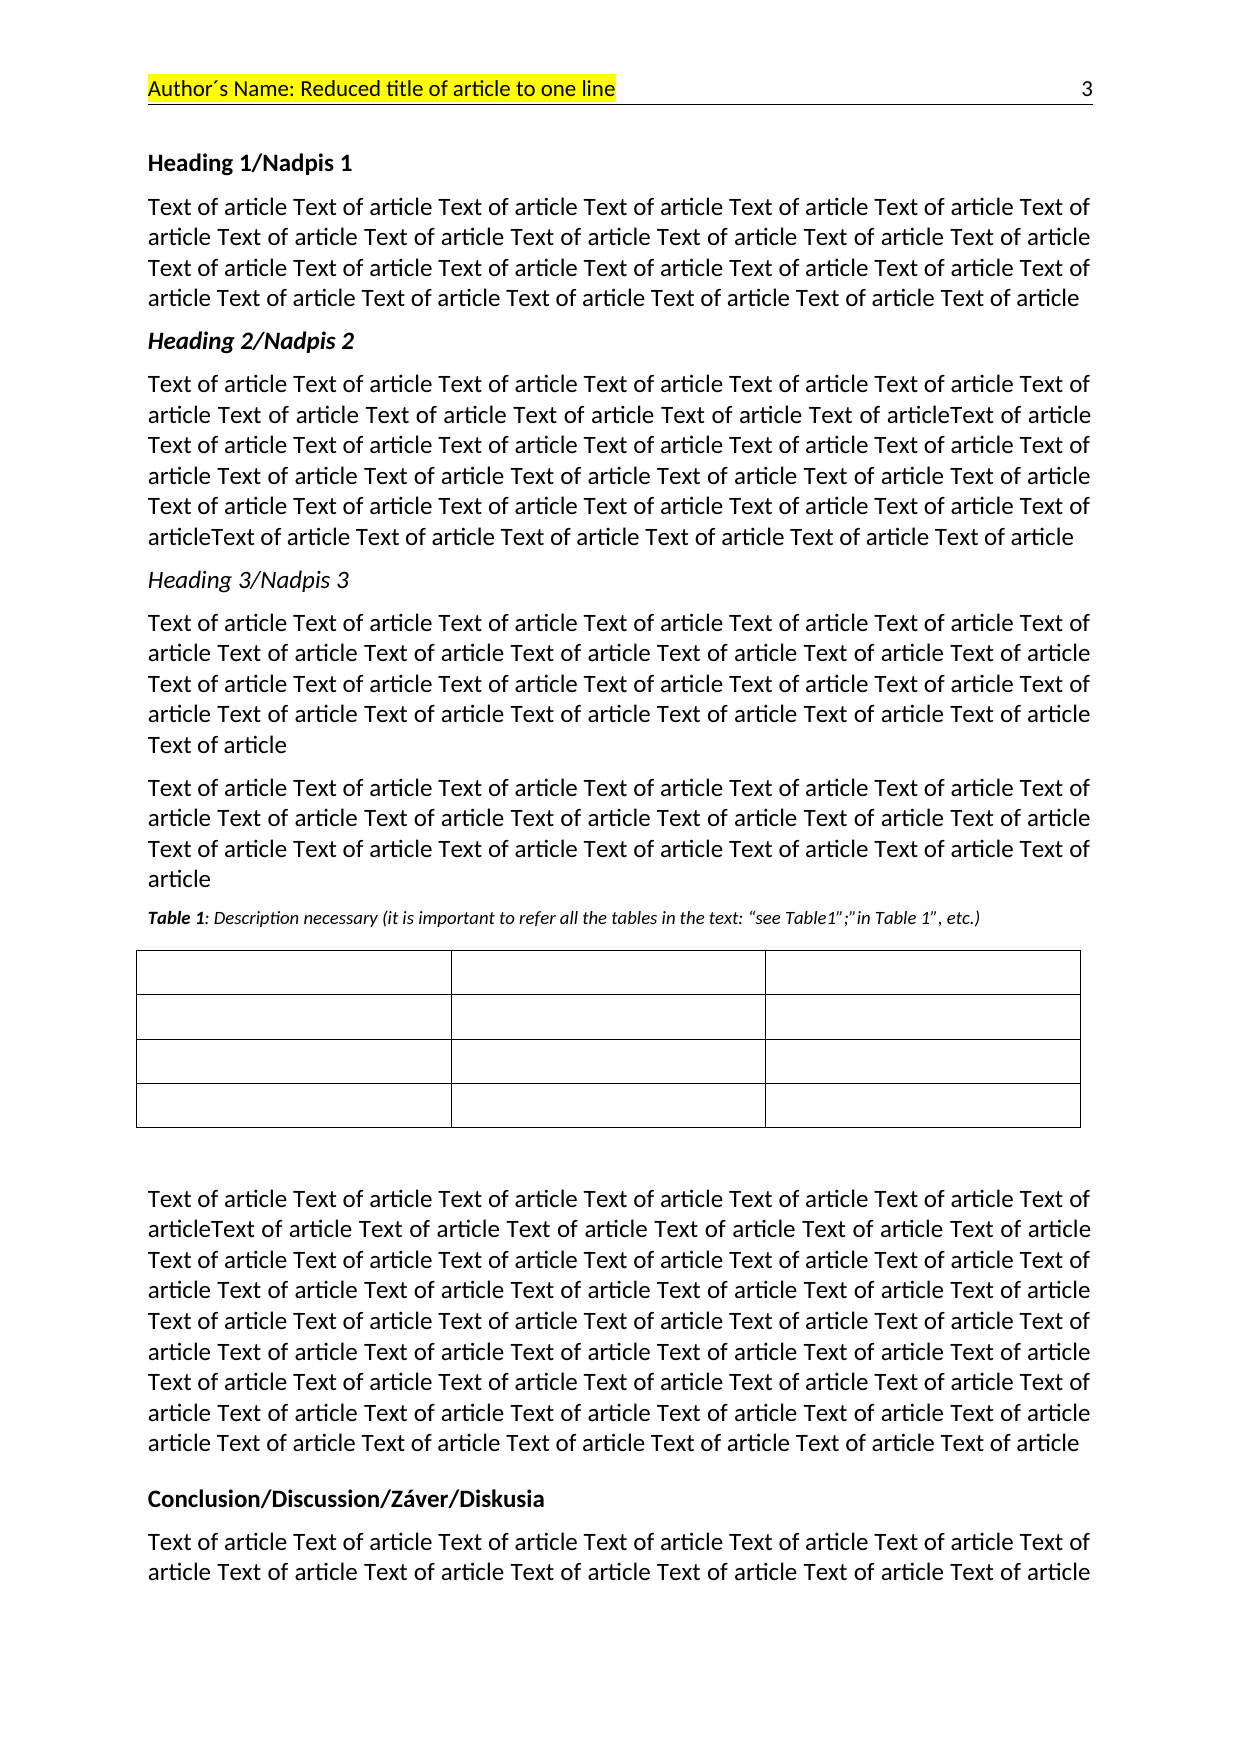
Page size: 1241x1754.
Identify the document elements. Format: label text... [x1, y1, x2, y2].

text Heading 3/Nadpis 3 [148, 564, 1093, 594]
table_cell [137, 1084, 451, 1127]
text Heading 2/Nadpis 2 [148, 325, 1093, 356]
table_cell [137, 1040, 451, 1082]
text Text of article Text of article Text of article Text of article Text of article Text of article Text of articleText of article Text of article Text of article Text of article Text of article Text of article Text of article Text of article Text of article Text of article Text of article Text of article Text of article Text of article Text of article Text of article Text of article Text of article Text of article Text of article Text of article Text of article Text of article Text of article Text of article Text of article Text of article Text of article Text of article Text of article Text of article Text of article Text of article Text of article Text of article Text of article Text of article Text of article Text of article Text of article Text of article Text of article Text of article Text of article Text of article article Text of article Text of article Text of article Text of article Text of article Text of article [148, 1183, 1093, 1458]
table_header [137, 951, 451, 994]
text Conclusion/Discussion/Záver/Diskusia [148, 1483, 1093, 1513]
table_cell [452, 1040, 765, 1082]
text Text of article Text of article Text of article Text of article Text of article Text of article Text of article Text of article Text of article Text of article Text of article Text of article Text of article Text of article Text of article Text of article Text of article Text of article Text of article Text of article [148, 772, 1093, 894]
text Text of article Text of article Text of article Text of article Text of article Text of article Text of article Text of article Text of article Text of article Text of article Text of article Text of article Text of article Text of article Text of article Text of article Text of article Text of article Text of article Text of article Text of article Text of article Text of article Text of article Text of article Text of article [148, 607, 1093, 759]
table_cell [766, 995, 1080, 1038]
table_cell [452, 995, 765, 1038]
table_header [452, 951, 765, 994]
table_cell [137, 995, 451, 1038]
table_cell [452, 1084, 765, 1127]
text Heading 1/Nadpis 1 [148, 148, 1093, 178]
text Table 1: Description necessary (it is important to refer all the tables in the text: “see Table1”;”in Table 1”, etc.) [148, 907, 1093, 929]
table_cell [766, 1084, 1080, 1127]
table_header [766, 951, 1080, 994]
table_cell [766, 1040, 1080, 1082]
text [148, 1526, 1093, 1587]
